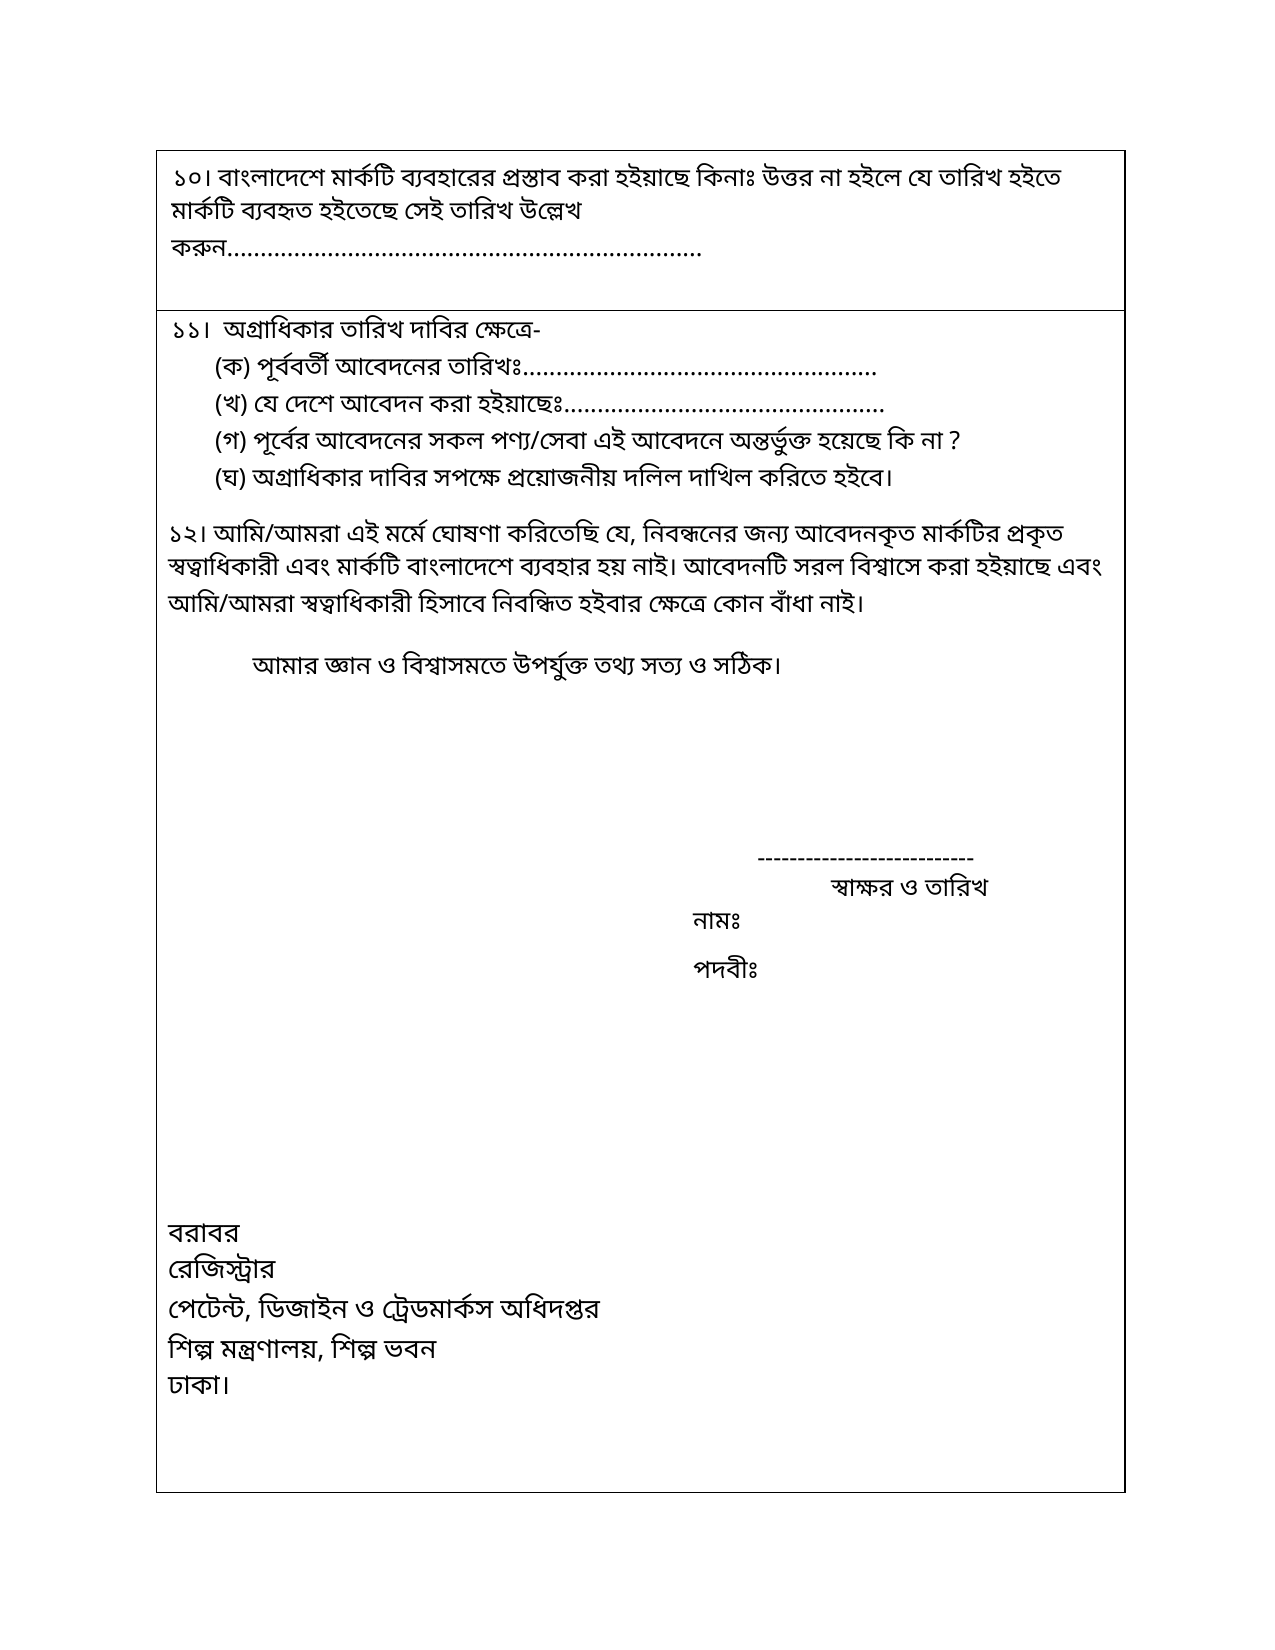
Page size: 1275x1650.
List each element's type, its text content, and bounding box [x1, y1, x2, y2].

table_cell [157, 311, 1124, 1492]
table_cell ১০। বাংলাদেশে মার্কটি ব্যবহারের প্রস্তাব করা হইয়াছে কিনাঃ উত্তর না হইলে যে তারিখ হইতে মার্কটি ব্যবহৃত হইতেছে সেই তারিখ উল্লেখ করুন....................................................................... [157, 151, 1124, 310]
